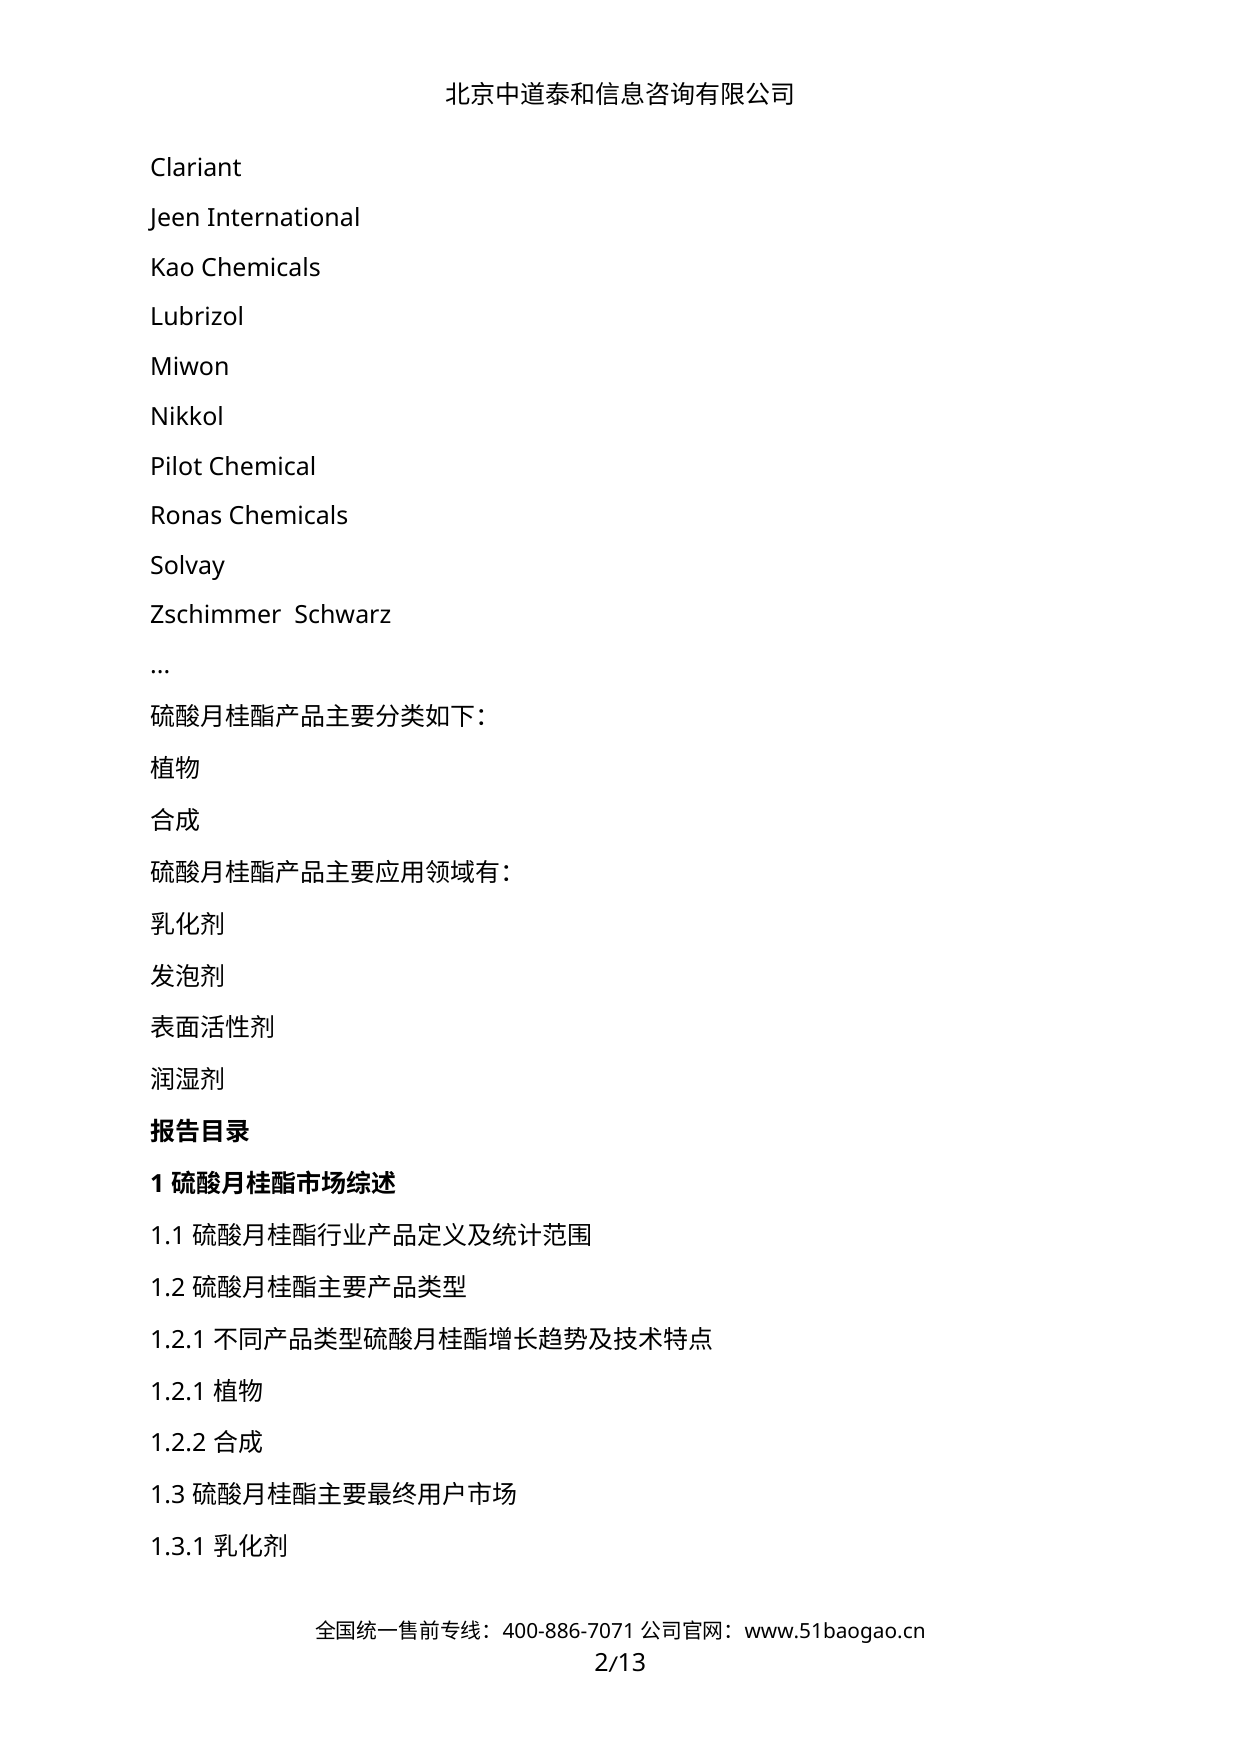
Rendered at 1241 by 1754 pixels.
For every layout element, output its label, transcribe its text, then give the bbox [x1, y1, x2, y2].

text Miwon [150, 349, 1090, 383]
text 1.1 硫酸月桂酯行业产品定义及统计范围 [150, 1215, 1090, 1252]
text ... [150, 647, 1090, 681]
text Solvay [150, 547, 1090, 582]
text Clariant [150, 150, 1090, 184]
text 发泡剂 [150, 956, 1090, 992]
text 硫酸月桂酯产品主要分类如下： [150, 697, 1090, 733]
text Nikkol [150, 398, 1090, 432]
text Ronas Chemicals [150, 498, 1090, 532]
text Zschimmer Schwarz [150, 597, 1090, 631]
text 1.3.1 乳化剂 [150, 1527, 1090, 1563]
text Kao Chemicals [150, 249, 1090, 283]
text 1.2.1 植物 [150, 1371, 1090, 1407]
text 1.2.1 不同产品类型硫酸月桂酯增长趋势及技术特点 [150, 1319, 1090, 1355]
text 植物 [150, 748, 1090, 785]
text 乳化剂 [150, 904, 1090, 940]
text 合成 [150, 800, 1090, 837]
text Pilot Chemical [150, 448, 1090, 482]
text 1.3 硫酸月桂酯主要最终用户市场 [150, 1475, 1090, 1511]
text 1.2 硫酸月桂酯主要产品类型 [150, 1267, 1090, 1303]
text 表面活性剂 [150, 1008, 1090, 1044]
text 硫酸月桂酯产品主要应用领域有： [150, 852, 1090, 888]
text Jeen International [150, 200, 1090, 234]
text 报告目录 [150, 1112, 1090, 1148]
text 1 硫酸月桂酯市场综述 [150, 1163, 1090, 1200]
text 润湿剂 [150, 1060, 1090, 1096]
text Lubrizol [150, 299, 1090, 333]
text 1.2.2 合成 [150, 1423, 1090, 1459]
